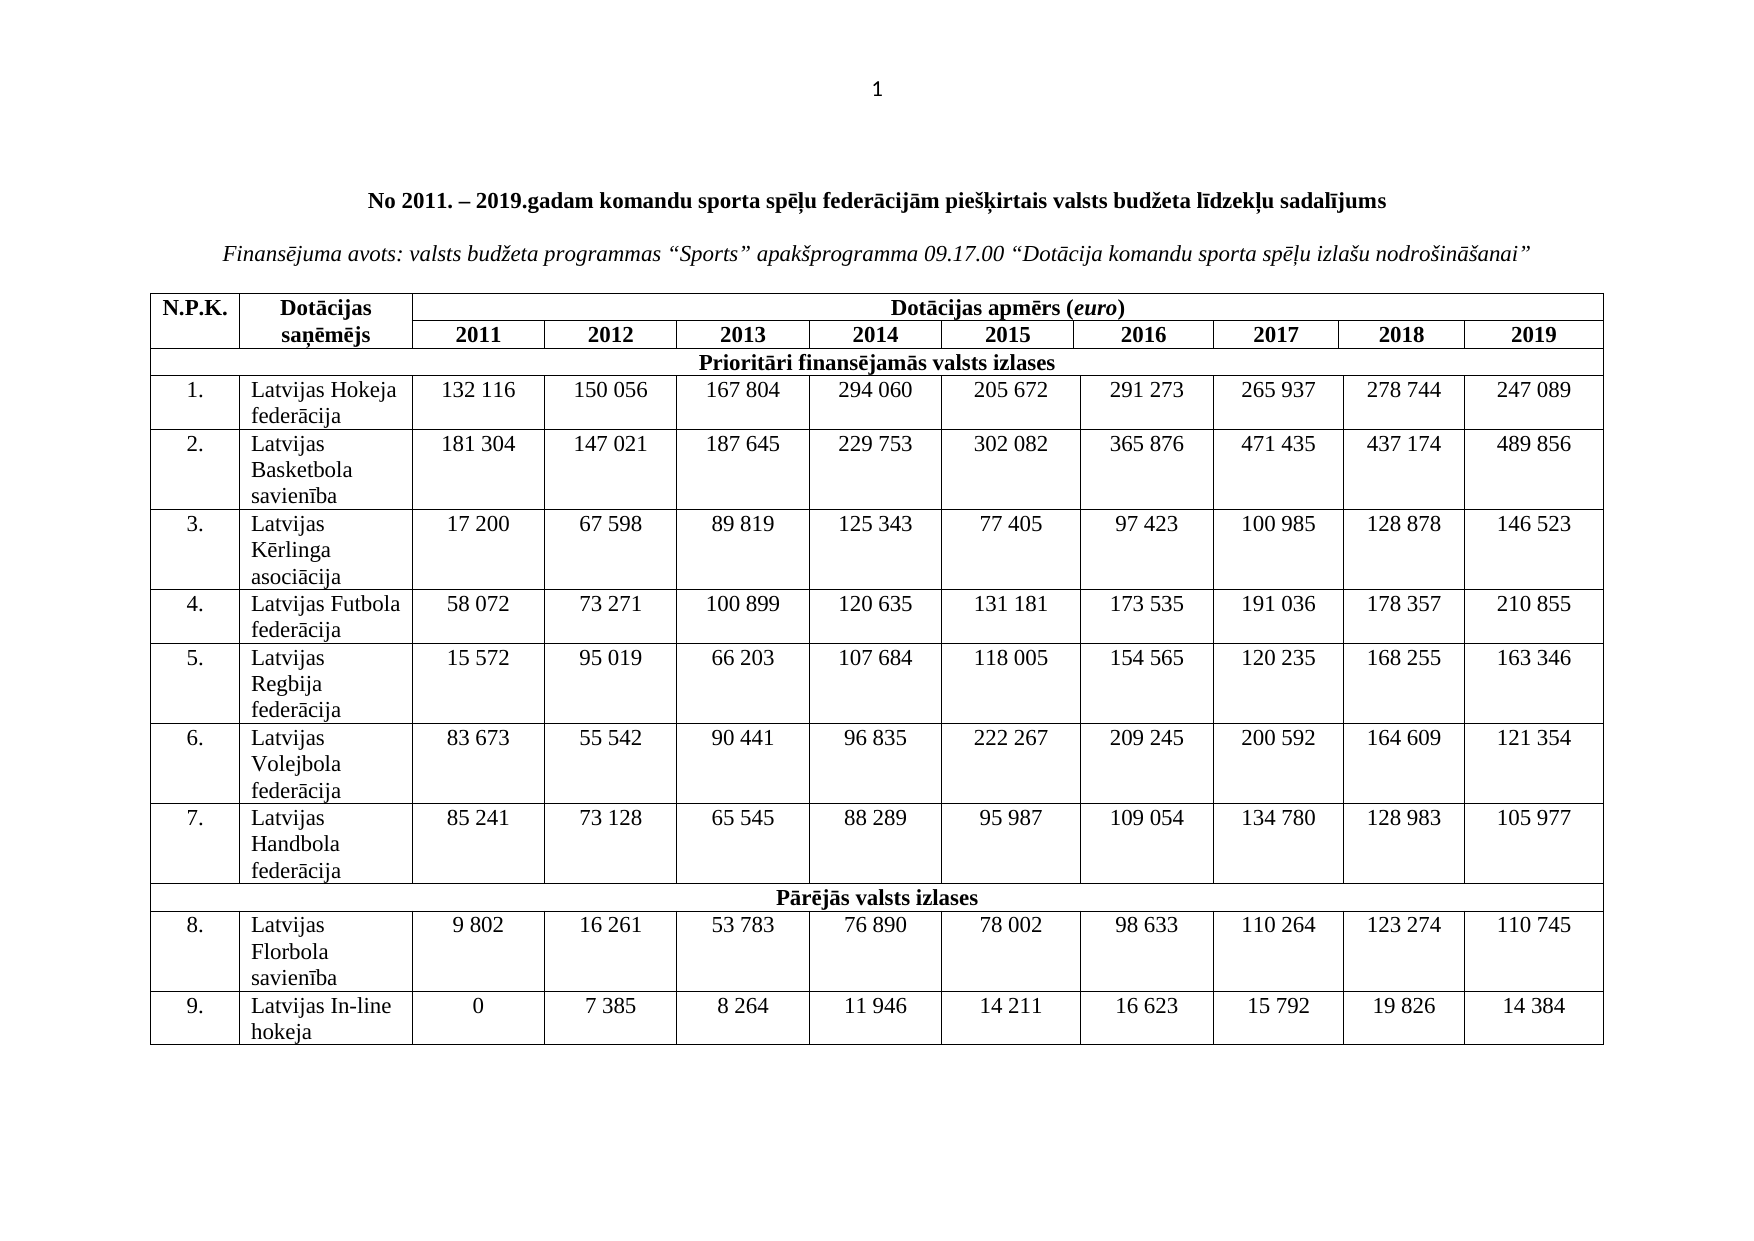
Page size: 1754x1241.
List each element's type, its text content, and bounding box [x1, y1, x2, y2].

table_cell 53 783 [677, 912, 809, 991]
table_cell 131 181 [942, 590, 1080, 643]
table_cell 97 423 [1081, 510, 1213, 589]
table_cell 173 535 [1081, 590, 1213, 643]
table_cell 210 855 [1465, 590, 1603, 643]
table_cell 164 609 [1344, 724, 1464, 803]
table_cell 168 255 [1344, 644, 1464, 723]
table_cell Latvijas Volejbola federācija [240, 724, 412, 803]
table_cell 76 890 [810, 912, 941, 991]
table_cell 19 826 [1344, 992, 1464, 1044]
table_cell 128 983 [1344, 804, 1464, 883]
table_cell 14 211 [942, 992, 1080, 1044]
table_cell 73 128 [545, 804, 676, 883]
table_cell 200 592 [1214, 724, 1343, 803]
table_cell 100 985 [1214, 510, 1343, 589]
table_cell 2012 [545, 321, 676, 348]
table_cell Latvijas Florbola savienība [240, 912, 412, 991]
table_cell 77 405 [942, 510, 1080, 589]
table_cell Latvijas Futbola federācija [240, 590, 412, 643]
table_cell 109 054 [1081, 804, 1213, 883]
table_cell 150 056 [545, 376, 676, 429]
table_cell 2. [151, 430, 239, 509]
table_cell 9 802 [413, 912, 544, 991]
table_cell 4. [151, 590, 239, 643]
table_cell 147 021 [545, 430, 676, 509]
table_cell 146 523 [1465, 510, 1603, 589]
table_cell 95 019 [545, 644, 676, 723]
table_cell 128 878 [1344, 510, 1464, 589]
table_cell Pārējās valsts izlases [151, 884, 1603, 911]
table_cell 120 635 [810, 590, 941, 643]
table_cell 229 753 [810, 430, 941, 509]
table_cell 2019 [1465, 321, 1603, 348]
table_cell 187 645 [677, 430, 809, 509]
table_cell 302 082 [942, 430, 1080, 509]
table_cell 437 174 [1344, 430, 1464, 509]
table_cell Latvijas Handbola federācija [240, 804, 412, 883]
table_cell 205 672 [942, 376, 1080, 429]
table_cell 247 089 [1465, 376, 1603, 429]
table_cell 471 435 [1214, 430, 1343, 509]
table_cell Latvijas Kērlinga asociācija [240, 510, 412, 589]
table_cell 9. [151, 992, 239, 1044]
table_cell 265 937 [1214, 376, 1343, 429]
table_cell 8 264 [677, 992, 809, 1044]
table_header Dotācijas saņēmējs [240, 294, 412, 348]
table_cell 121 354 [1465, 724, 1603, 803]
table_cell 88 289 [810, 804, 941, 883]
table_cell 95 987 [942, 804, 1080, 883]
table_cell Prioritāri finansējamās valsts izlases [151, 349, 1603, 375]
table_cell 489 856 [1465, 430, 1603, 509]
table_cell 1. [151, 376, 239, 429]
table_cell 14 384 [1465, 992, 1603, 1044]
table_cell 167 804 [677, 376, 809, 429]
table_cell 8. [151, 912, 239, 991]
table_cell 365 876 [1081, 430, 1213, 509]
table_cell 191 036 [1214, 590, 1343, 643]
table_cell 85 241 [413, 804, 544, 883]
table_header Dotācijas apmērs (euro) [413, 294, 1603, 320]
table_cell 17 200 [413, 510, 544, 589]
table_cell 83 673 [413, 724, 544, 803]
table_cell 16 623 [1081, 992, 1213, 1044]
table_cell 2014 [810, 321, 941, 348]
table_cell 55 542 [545, 724, 676, 803]
table_cell 134 780 [1214, 804, 1343, 883]
table_header N.P.K. [151, 294, 239, 348]
table_cell Latvijas Hokeja federācija [240, 376, 412, 429]
table_cell 78 002 [942, 912, 1080, 991]
table_cell 90 441 [677, 724, 809, 803]
table_cell 96 835 [810, 724, 941, 803]
table_cell 132 116 [413, 376, 544, 429]
table_cell 7 385 [545, 992, 676, 1044]
table_cell 118 005 [942, 644, 1080, 723]
table_cell 154 565 [1081, 644, 1213, 723]
table_cell Latvijas Basketbola savienība [240, 430, 412, 509]
table_cell 66 203 [677, 644, 809, 723]
table_cell 110 745 [1465, 912, 1603, 991]
table_cell 110 264 [1214, 912, 1343, 991]
table_cell 65 545 [677, 804, 809, 883]
table_cell 278 744 [1344, 376, 1464, 429]
table_cell 73 271 [545, 590, 676, 643]
table_cell 105 977 [1465, 804, 1603, 883]
table_cell 163 346 [1465, 644, 1603, 723]
table_cell 16 261 [545, 912, 676, 991]
table_cell 209 245 [1081, 724, 1213, 803]
table_cell 11 946 [810, 992, 941, 1044]
table_cell 15 792 [1214, 992, 1343, 1044]
table_cell 123 274 [1344, 912, 1464, 991]
table_cell 2017 [1214, 321, 1338, 348]
table_cell 181 304 [413, 430, 544, 509]
table_cell 89 819 [677, 510, 809, 589]
table_cell 291 273 [1081, 376, 1213, 429]
table_cell 2013 [677, 321, 809, 348]
table_cell 0 [413, 992, 544, 1044]
table_cell 2018 [1339, 321, 1464, 348]
table_cell 3. [151, 510, 239, 589]
table_cell 100 899 [677, 590, 809, 643]
table_cell 2015 [942, 321, 1073, 348]
table_cell 5. [151, 644, 239, 723]
table_cell 107 684 [810, 644, 941, 723]
table_cell 2011 [413, 321, 544, 348]
table_cell 178 357 [1344, 590, 1464, 643]
text No 2011. – 2019.gadam komandu sporta spēļu federācijām piešķirtais valsts budžeta līdzekļu sadalījums [150, 187, 1604, 214]
table_cell 15 572 [413, 644, 544, 723]
text Finansējuma avots: valsts budžeta programmas “Sports” apakšprogramma 09.17.00 “Dotācija komandu sporta spēļu izlašu nodrošināšanai” [150, 240, 1604, 267]
table_cell Latvijas Regbija federācija [240, 644, 412, 723]
table_cell 2016 [1074, 321, 1213, 348]
table_cell 67 598 [545, 510, 676, 589]
table_cell 294 060 [810, 376, 941, 429]
table_cell 125 343 [810, 510, 941, 589]
table_cell 58 072 [413, 590, 544, 643]
table_cell 98 633 [1081, 912, 1213, 991]
table_cell 120 235 [1214, 644, 1343, 723]
table_cell 7. [151, 804, 239, 883]
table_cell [240, 992, 412, 1044]
table_cell 6. [151, 724, 239, 803]
table_cell 222 267 [942, 724, 1080, 803]
